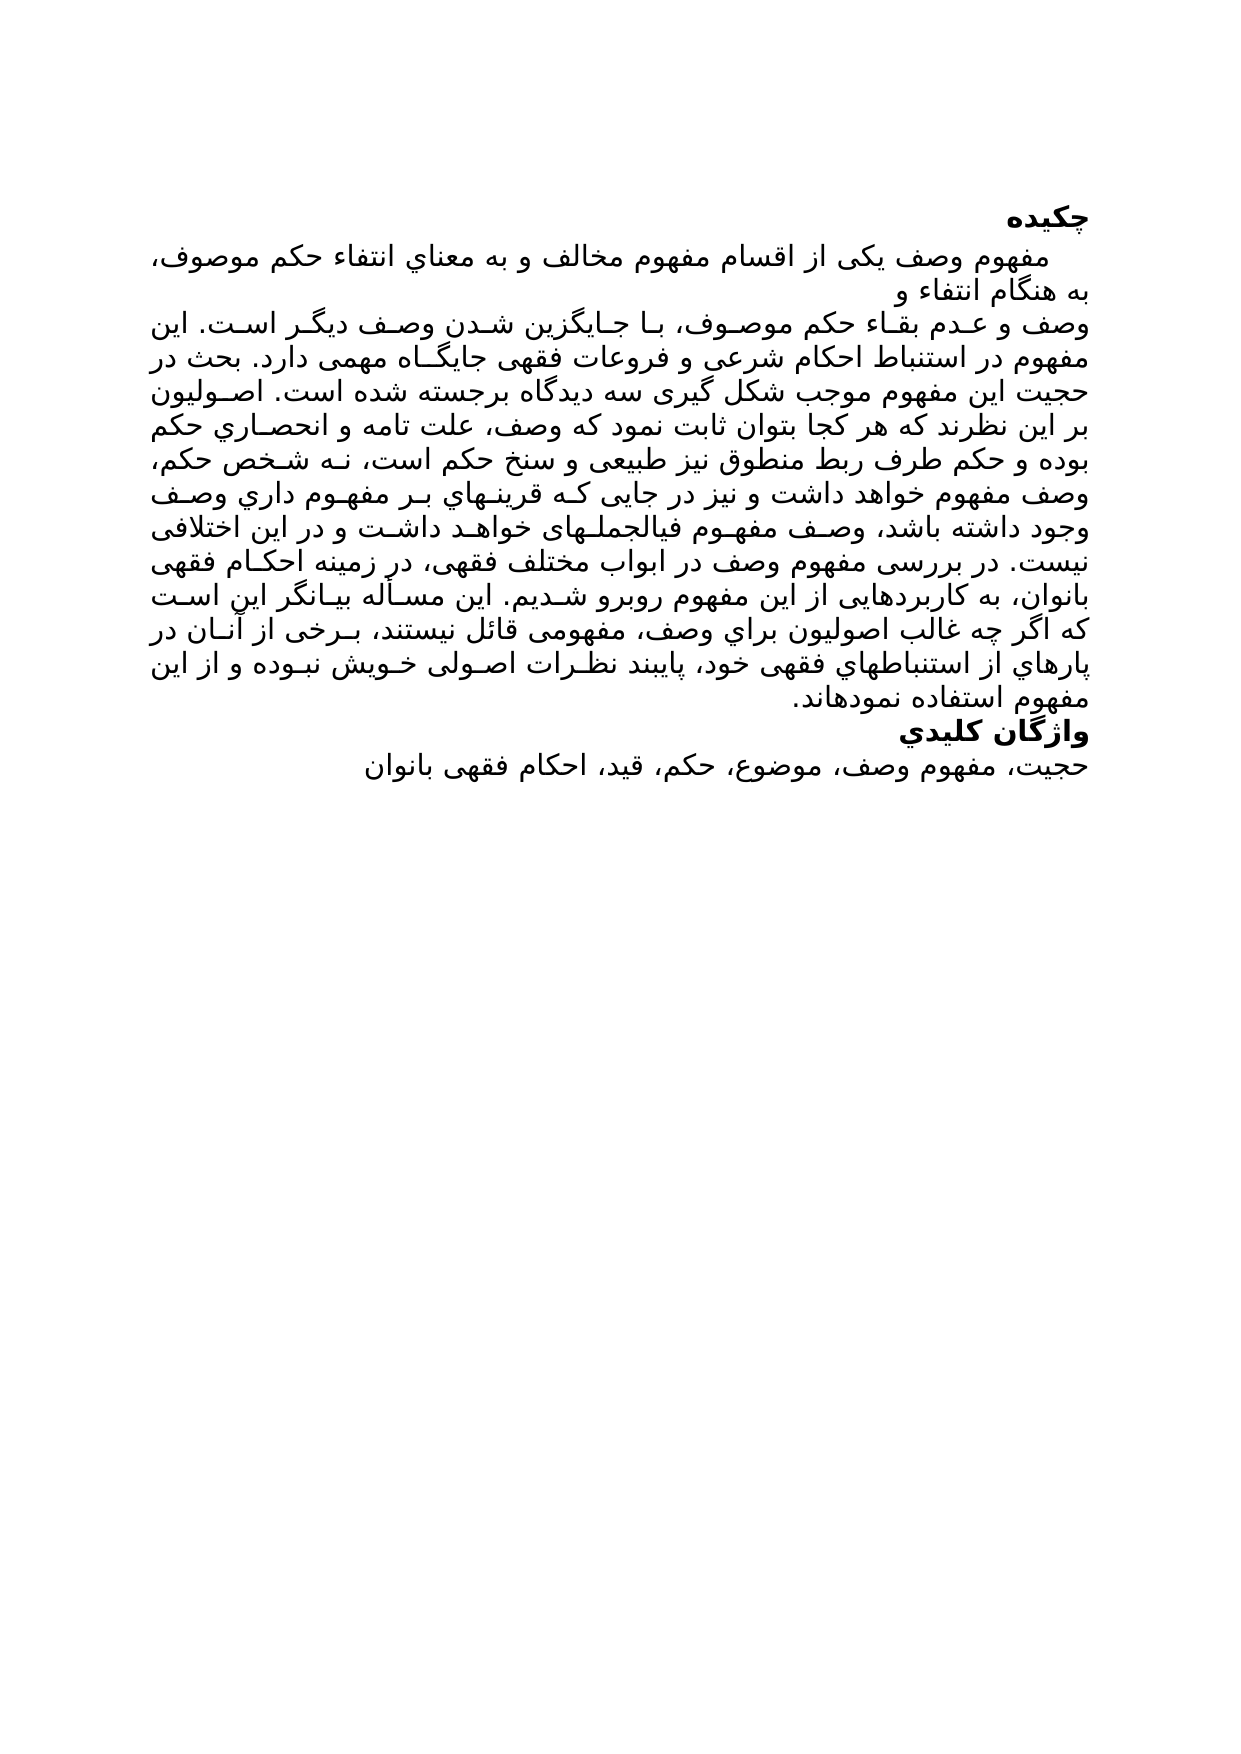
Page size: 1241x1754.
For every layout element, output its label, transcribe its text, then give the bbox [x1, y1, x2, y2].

text وصف و عدم بقاء حکم موصوف، با جایگزین شدن وصف دیگر است. این مفهوم در استنباط احکام شرعی و فروعات فقهی جایگاه مهمی دارد. بحث در حجیت این مفهوم موجب شکل گیری سه دیدگاه برجسته شده است. اصولیون بر این نظرند که هر کجا بتوان ثابت نمود که وصف، علت تامه و انحصاري حکم بوده و حکم طرف ربط منطوق نیز طبیعی و سنخ حکم است، نه شخص حکم، وصف مفهوم خواهد داشت و نیز در جایی که قرینهاي بر مفهوم داري وصف وجود داشته باشد، وصف مفهوم فیالجملهای خواهد داشت و در این اختلافی نیست. در بررسی مفهوم وصف در ابواب مختلف فقهی، در زمینه احکام فقهی بانوان، به کاربردهایی از این مفهوم روبرو شدیم. این مسأله بیانگر این است که اگر چه غالب اصولیون براي وصف، مفهومی قائل نیستند، برخی از آنان در پارهاي از استنباطهاي فقهی خود، پایبند نظرات اصولی خویش نبوده و از این مفهوم استفاده نمودهاند. [150, 307, 1090, 714]
text مفهوم وصف یکی از اقسام مفهوم مخالف و به معناي انتفاء حکم موصوف، به هنگام انتفاء و [150, 239, 1090, 307]
text چکیده [150, 200, 1090, 234]
text حجیت، مفهوم وصف، موضوع، حکم، قید، احکام فقهی بانوان [150, 748, 1090, 782]
text واژگان کلیدي [150, 714, 1090, 748]
